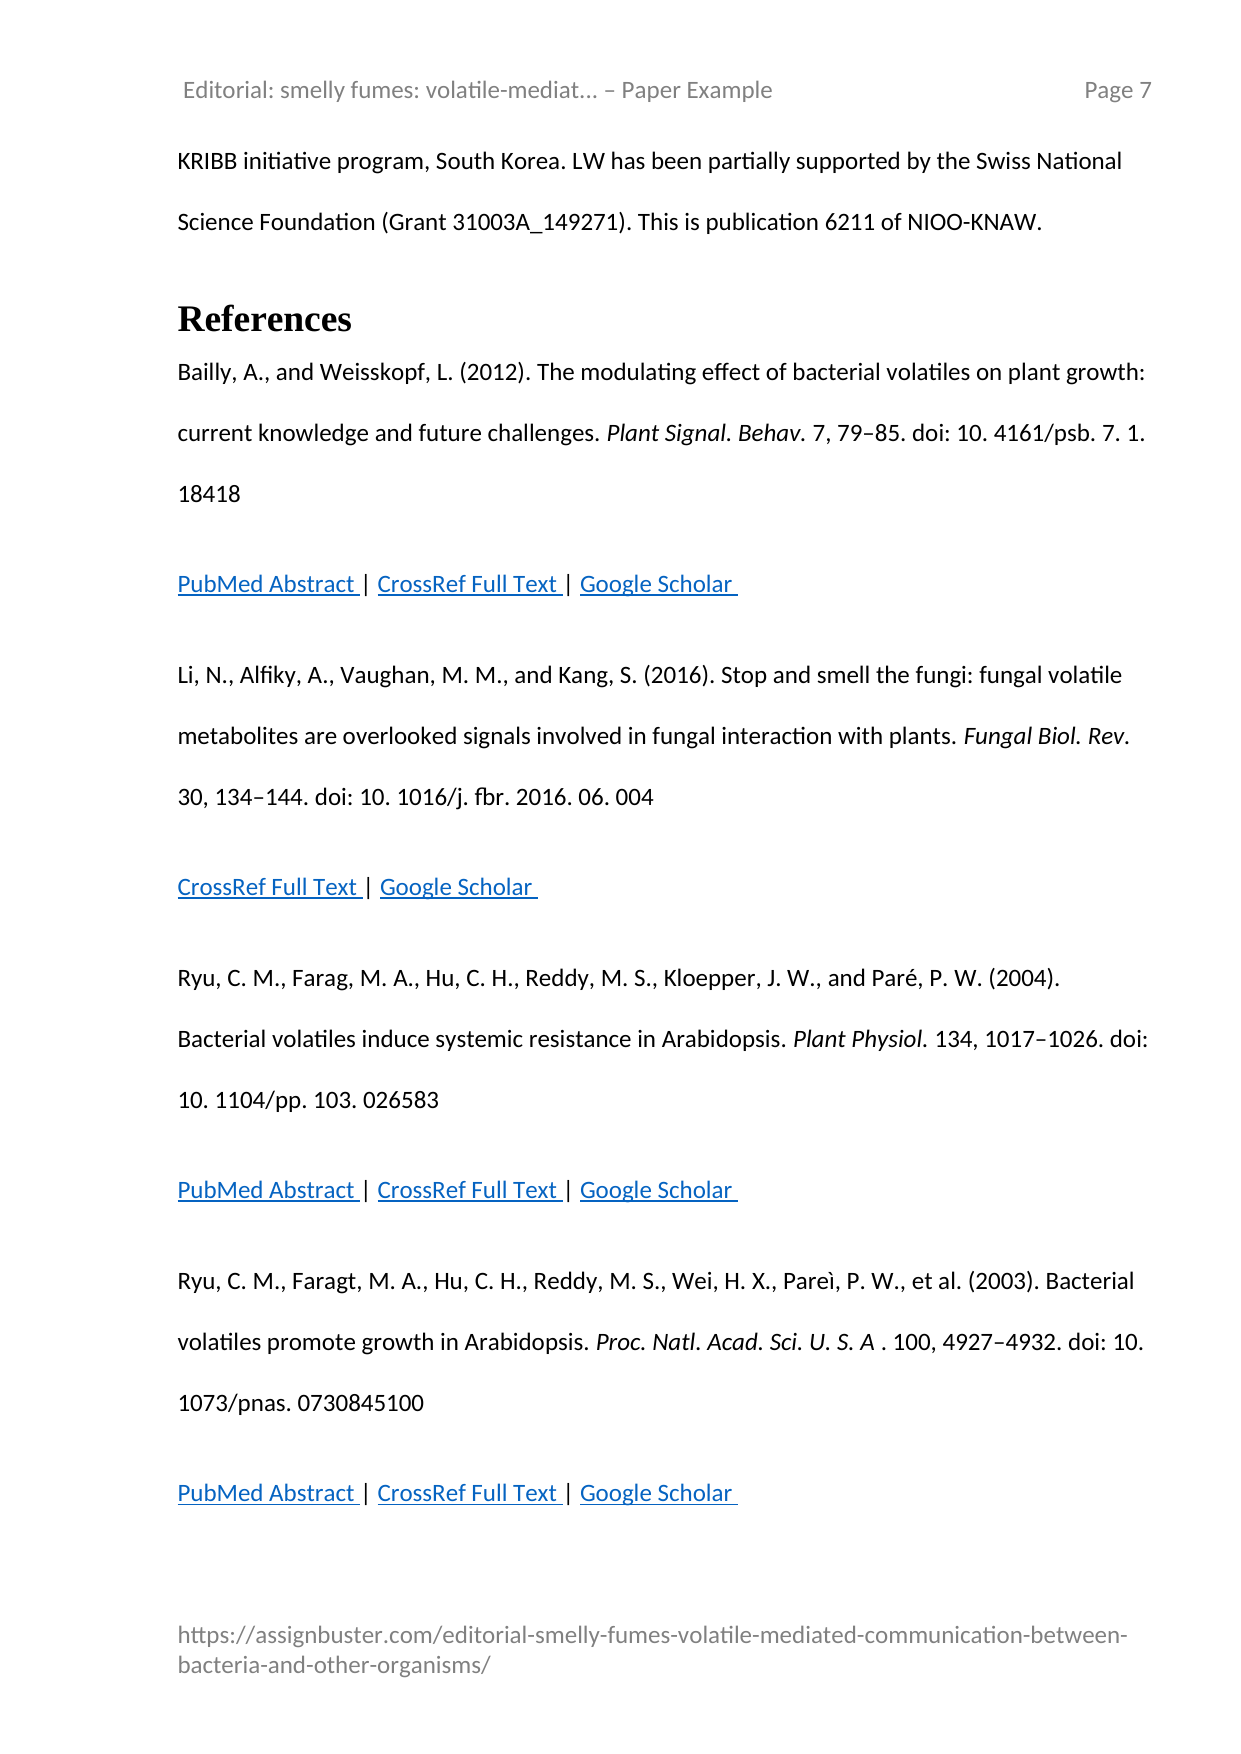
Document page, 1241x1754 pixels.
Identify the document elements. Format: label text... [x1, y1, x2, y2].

text Ryu, C. M., Farag, M. A., Hu, C. H., Reddy, M. S., Kloepper, J. W., and Paré, P. W. (2004). Bacterial volatiles induce systemic resistance in Arabidopsis. Plant Physiol. 134, 1017–1026. doi: 10. 1104/pp. 103. 026583 [177, 962, 1152, 1114]
subtitle References [177, 297, 1152, 340]
text PubMed Abstract | CrossRef Full Text | Google Scholar [177, 1174, 1152, 1205]
text PubMed Abstract | CrossRef Full Text | Google Scholar [177, 1478, 1152, 1508]
text Ryu, C. M., Faragt, M. A., Hu, C. H., Reddy, M. S., Wei, H. X., Pareì, P. W., et al. (2003). Bacterial volatiles promote growth in Arabidopsis. Proc. Natl. Acad. Sci. U. S. A . 100, 4927–4932. doi: 10. 1073/pnas. 0730845100 [177, 1265, 1152, 1418]
text Bailly, A., and Weisskopf, L. (2012). The modulating effect of bacterial volatiles on plant growth: current knowledge and future challenges. Plant Signal. Behav. 7, 79–85. doi: 10. 4161/psb. 7. 1. 18418 [177, 356, 1152, 508]
text PubMed Abstract | CrossRef Full Text | Google Scholar [177, 568, 1152, 599]
text Li, N., Alfiky, A., Vaughan, M. M., and Kang, S. (2016). Stop and smell the fungi: fungal volatile metabolites are overlooked signals involved in fungal interaction with plants. Fungal Biol. Rev. 30, 134–144. doi: 10. 1016/j. fbr. 2016. 06. 004 [177, 659, 1152, 811]
text CrossRef Full Text | Google Scholar [177, 871, 1152, 902]
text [177, 145, 1152, 237]
